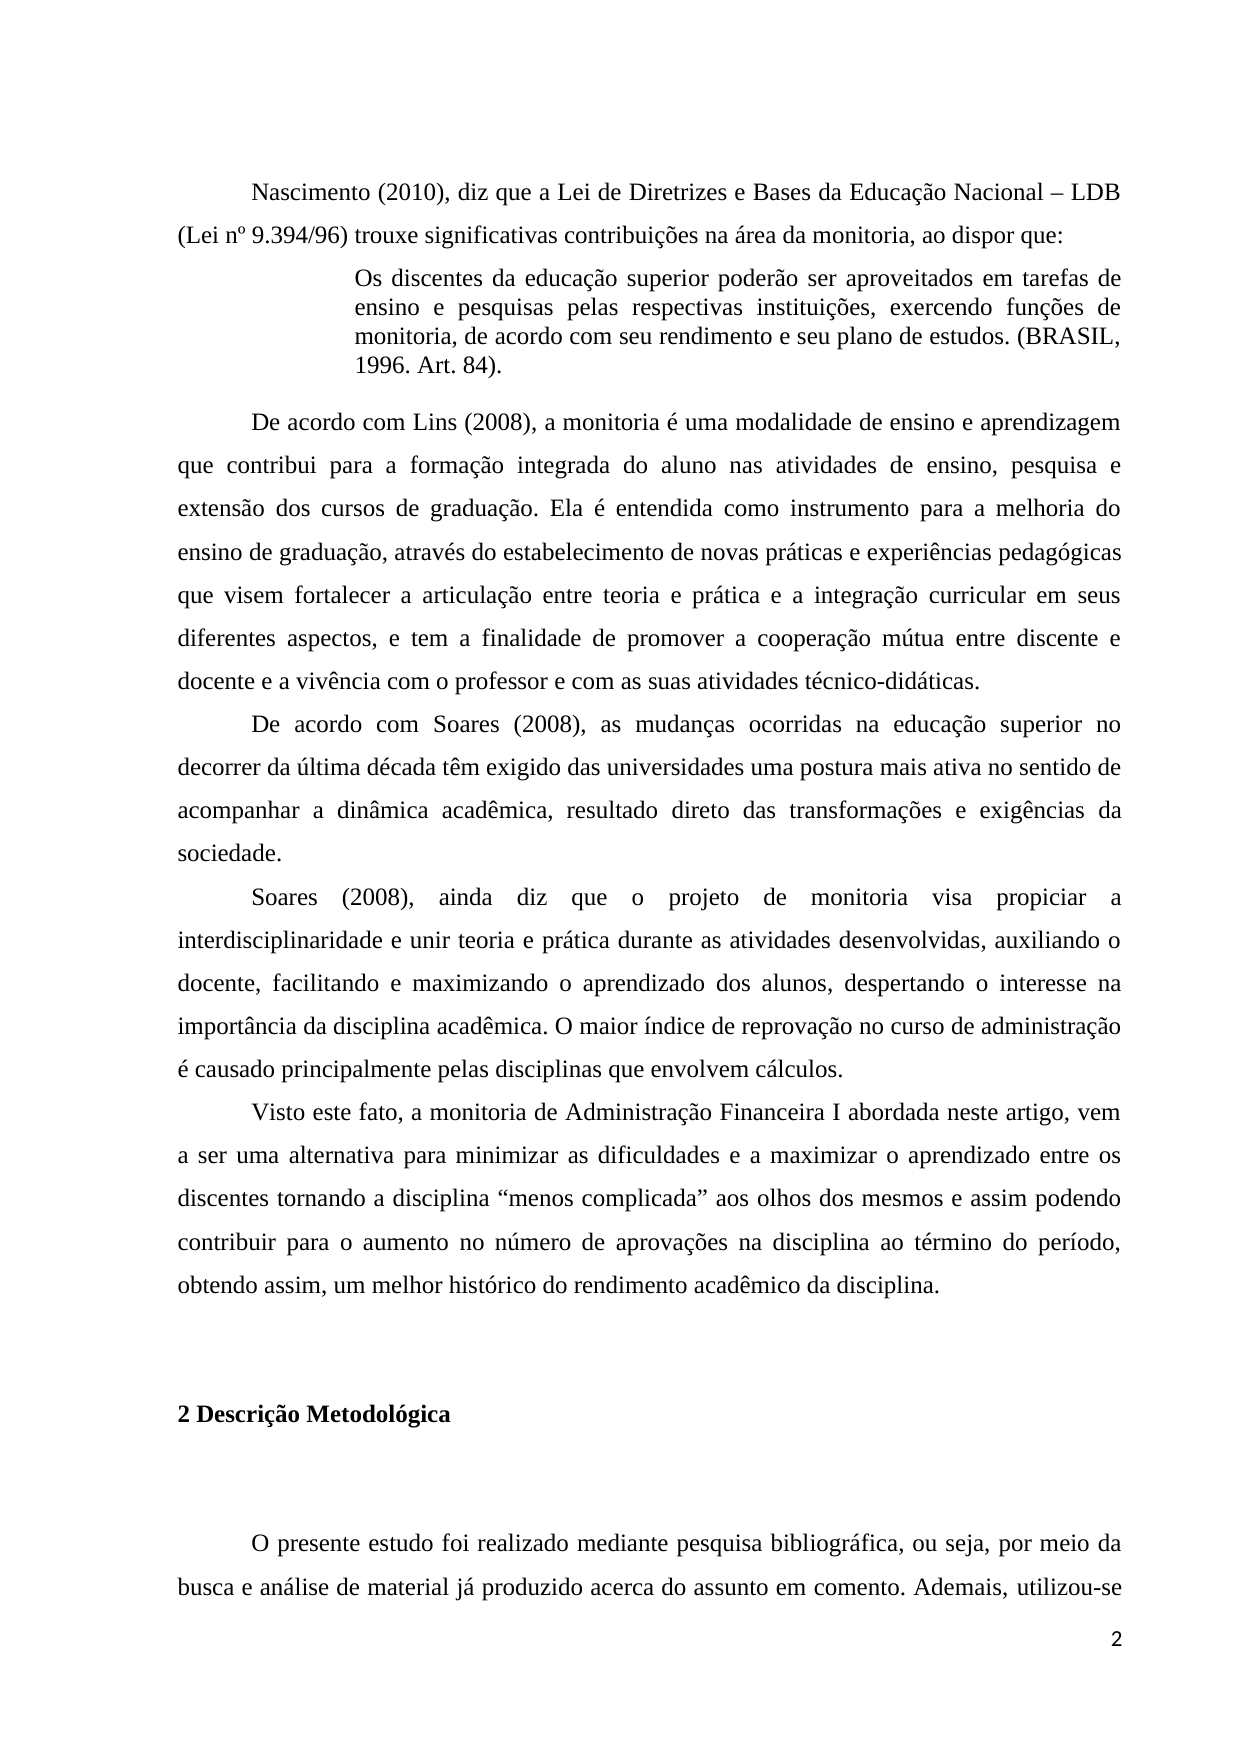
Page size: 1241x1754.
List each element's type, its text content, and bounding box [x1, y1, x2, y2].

text Visto este fato, a monitoria de Administração Financeira I abordada neste artigo, vem a ser uma alternativa para minimizar as dificuldades e a maximizar o aprendizado entre os discentes tornando a disciplina “menos complicada” aos olhos dos mesmos e assim podendo contribuir para o aumento no número de aprovações na disciplina ao término do período, obtendo assim, um melhor histórico do rendimento acadêmico da disciplina. [177, 1097, 1122, 1298]
text De acordo com Soares (2008), as mudanças ocorridas na educação superior no decorrer da última década têm exigido das universidades uma postura mais ativa no sentido de acompanhar a dinâmica acadêmica, resultado direto das transformações e exigências da sociedade. [177, 709, 1122, 867]
text Soares (2008), ainda diz que o projeto de monitoria visa propiciar a interdisciplinaridade e unir teoria e prática durante as atividades desenvolvidas, auxiliando o docente, facilitando e maximizando o aprendizado dos alunos, despertando o interesse na importância da disciplina acadêmica. O maior índice de reprovação no curso de administração é causado principalmente pelas disciplinas que envolvem cálculos. [177, 882, 1122, 1083]
text Os discentes da educação superior poderão ser aproveitados em tarefas de ensino e pesquisas pelas respectivas instituições, exercendo funções de monitoria, de acordo com seu rendimento e seu plano de estudos. (BRASIL, 1996. Art. 84). [354, 263, 1122, 378]
text De acordo com Lins (2008), a monitoria é uma modalidade de ensino e aprendizagem que contribui para a formação integrada do aluno nas atividades de ensino, pesquisa e extensão dos cursos de graduação. Ela é entendida como instrumento para a melhoria do ensino de graduação, através do estabelecimento de novas práticas e experiências pedagógicas que visem fortalecer a articulação entre teoria e prática e a integração curricular em seus diferentes aspectos, e tem a finalidade de promover a cooperação mútua entre discente e docente e a vivência com o professor e com as suas atividades técnico-didáticas. [177, 407, 1122, 695]
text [177, 1528, 1122, 1600]
text Nascimento (2010), diz que a Lei de Diretrizes e Bases da Educação Nacional – LDB (Lei nº 9.394/96) trouxe significativas contribuições na área da monitoria, ao dispor que: [177, 177, 1122, 249]
text 2 Descrição Metodológica [177, 1399, 1122, 1428]
